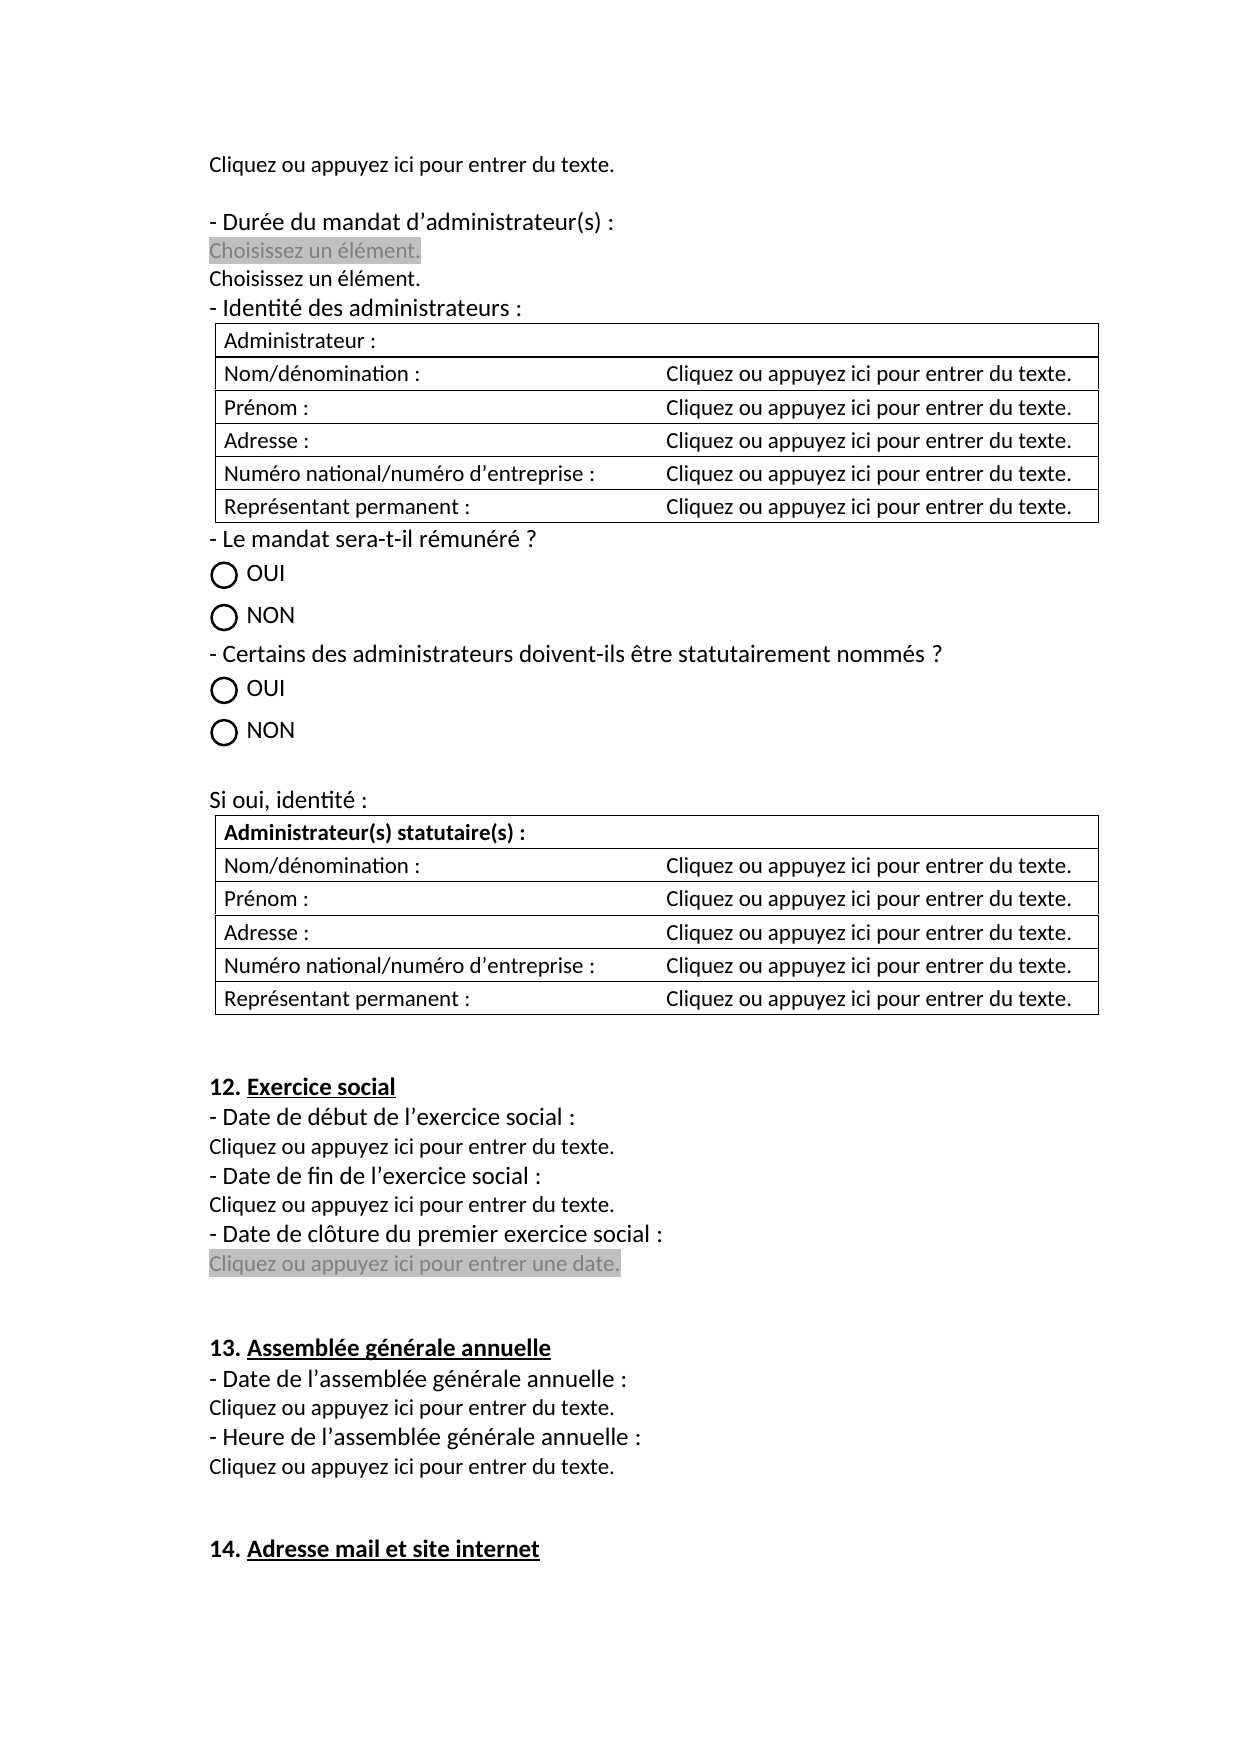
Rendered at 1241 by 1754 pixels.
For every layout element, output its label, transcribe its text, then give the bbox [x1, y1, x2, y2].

text Prénom : [216, 882, 1098, 914]
text Représentant permanent : [216, 982, 1098, 1014]
text Numéro national/numéro d’entreprise : [216, 949, 1098, 981]
text Adresse : [216, 916, 1098, 948]
list - Date de fin de l’exercice social : [209, 1160, 1090, 1190]
subtitle Adresse mail et site internet [209, 1533, 1090, 1563]
list - Date de clôture du premier exercice social : [209, 1218, 1090, 1249]
list - Certains des administrateurs doivent-ils être statutairement nommés ? [209, 639, 1090, 669]
list - Date de début de l’exercice social : [209, 1101, 1090, 1132]
list - Date de l’assemblée générale annuelle : [209, 1363, 1090, 1393]
list Si oui, identité : [209, 784, 1090, 815]
list - Heure de l’assemblée générale annuelle : [209, 1421, 1090, 1452]
text - Durée du mandat d’administrateur(s) : [209, 206, 1090, 237]
list - Identité des administrateurs : [209, 293, 1090, 323]
list - Le mandat sera-t-il rémunéré ? [209, 523, 1090, 554]
text Administrateur(s) statutaire(s) : [216, 816, 1098, 848]
subtitle Exercice social [209, 1071, 1090, 1101]
text Nom/dénomination : [216, 849, 1098, 881]
subtitle Assemblée générale annuelle [209, 1332, 1090, 1363]
